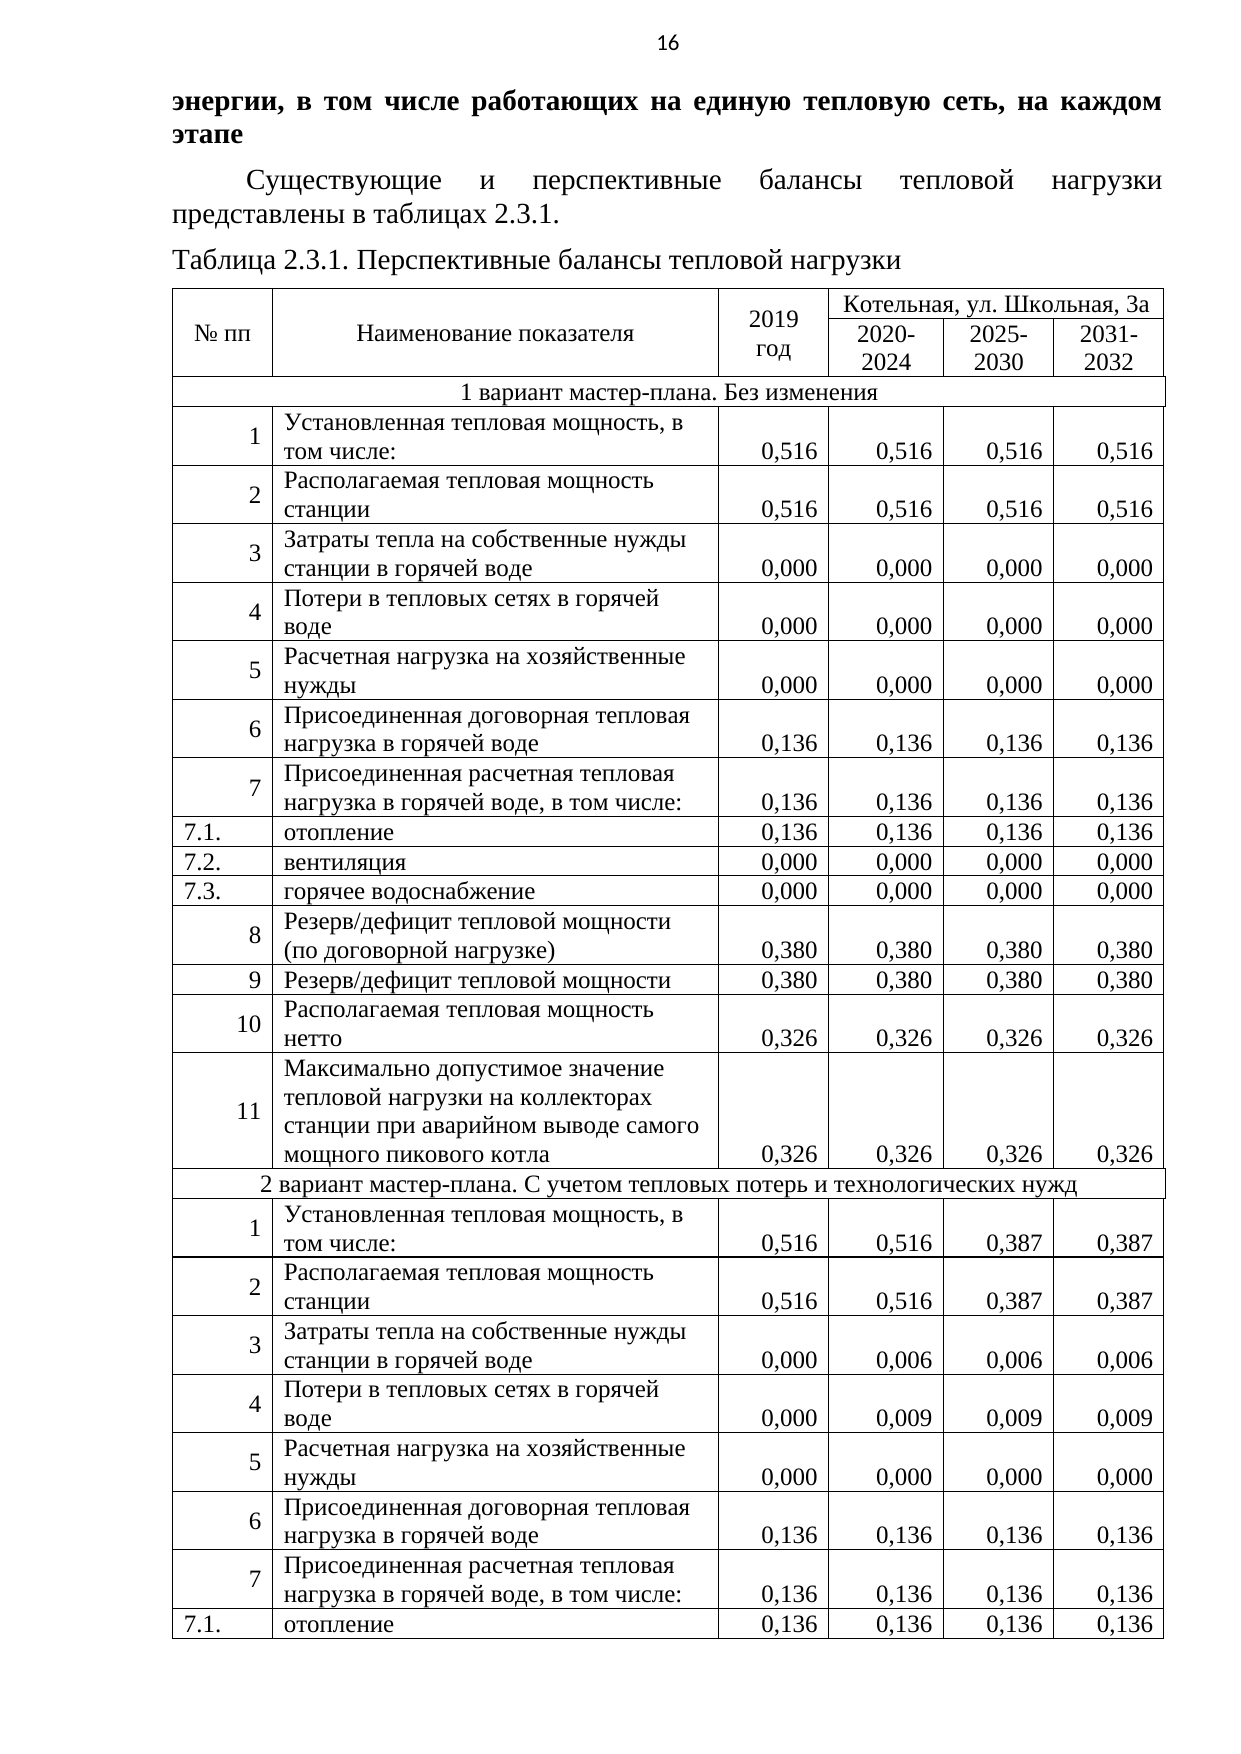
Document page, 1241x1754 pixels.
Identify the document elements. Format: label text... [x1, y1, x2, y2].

table_cell 0,387 [944, 1258, 1053, 1315]
table_cell 6 [173, 700, 272, 757]
table_cell 11 [173, 1053, 272, 1168]
table_cell 0,516 [719, 407, 828, 464]
table_cell 0,000 [829, 641, 943, 699]
table_cell 0,516 [944, 466, 1053, 523]
table_cell 3 [173, 524, 272, 582]
table_cell 0,136 [944, 817, 1053, 846]
table_cell вентиляция [273, 847, 718, 875]
table_cell 0,380 [719, 906, 828, 964]
table_cell Резерв/дефицит тепловой мощности [273, 965, 718, 993]
table_cell 0,516 [829, 1258, 943, 1315]
table_cell 0,009 [944, 1375, 1053, 1432]
table_cell 0,326 [829, 1053, 943, 1168]
table_cell горячее водоснабжение [273, 876, 718, 905]
table_cell Установленная тепловая мощность, в том числе: [273, 1199, 718, 1256]
table_header Наименование показателя [273, 289, 718, 376]
table_cell 0,000 [719, 1316, 828, 1373]
table_cell 0,136 [1054, 1550, 1163, 1608]
table_cell 0,000 [719, 1375, 828, 1432]
table_header Котельная, ул. Школьная, 3а [829, 289, 1163, 318]
table_cell 9 [173, 965, 272, 993]
table_cell 0,136 [829, 1550, 943, 1608]
table_cell 0,516 [944, 407, 1053, 464]
table_cell 0,380 [944, 965, 1053, 993]
table_cell 0,000 [719, 876, 828, 905]
table_cell 0,000 [829, 847, 943, 875]
table_cell 1 вариант мастер-плана. Без изменения [173, 377, 1165, 406]
table_cell 7.1. [173, 817, 272, 846]
table_cell 0,000 [944, 583, 1053, 640]
table_cell 1 [173, 1199, 272, 1256]
table_cell 0,516 [719, 1199, 828, 1256]
table_cell 0,006 [944, 1316, 1053, 1373]
table_cell 7.3. [173, 876, 272, 905]
table_cell 0,380 [829, 906, 943, 964]
table_cell 0,516 [719, 466, 828, 523]
table_cell 5 [173, 1433, 272, 1491]
table_cell 4 [173, 583, 272, 640]
table_cell Присоединенная договорная тепловая нагрузка в горячей воде [273, 1492, 718, 1549]
table_cell 0,136 [1054, 758, 1163, 816]
table_cell 3 [173, 1316, 272, 1373]
table_cell 0,380 [944, 906, 1053, 964]
table_cell 0,136 [1054, 1492, 1163, 1549]
table_cell 0,326 [719, 1053, 828, 1168]
table_cell 0,136 [829, 1609, 943, 1637]
table_cell отопление [273, 817, 718, 846]
table_cell 0,006 [1054, 1316, 1163, 1373]
table_cell Присоединенная расчетная тепловая нагрузка в горячей воде, в том числе: [273, 758, 718, 816]
table_cell 0,000 [944, 847, 1053, 875]
table_cell 0,136 [719, 758, 828, 816]
table_cell Затраты тепла на собственные нужды станции в горячей воде [273, 1316, 718, 1373]
table_cell 0,387 [1054, 1199, 1163, 1256]
table_cell Резерв/дефицит тепловой мощности (по договорной нагрузке) [273, 906, 718, 964]
table_cell Располагаемая тепловая мощность станции [273, 1258, 718, 1315]
table_cell 0,136 [1054, 700, 1163, 757]
table_cell 0,516 [1054, 466, 1163, 523]
table_cell 0,136 [944, 758, 1053, 816]
table_cell 0,516 [829, 407, 943, 464]
table_cell 0,000 [719, 847, 828, 875]
table_cell 2 вариант мастер-плана. С учетом тепловых потерь и технологических нужд [173, 1169, 1165, 1198]
table_cell 0,000 [944, 524, 1053, 582]
table_cell 2 [173, 1258, 272, 1315]
table_cell Присоединенная договорная тепловая нагрузка в горячей воде [273, 700, 718, 757]
table_cell 0,000 [1054, 524, 1163, 582]
table_cell 0,000 [944, 1433, 1053, 1491]
table_cell 0,136 [944, 700, 1053, 757]
table_header № пп [173, 289, 272, 376]
table_cell 0,136 [829, 1492, 943, 1549]
table_cell 0,009 [1054, 1375, 1163, 1432]
table_cell 0,000 [944, 876, 1053, 905]
table_cell 0,136 [719, 1609, 828, 1637]
table_cell 0,136 [1054, 1609, 1163, 1637]
table_cell Присоединенная расчетная тепловая нагрузка в горячей воде, в том числе: [273, 1550, 718, 1608]
table_cell 0,326 [944, 995, 1053, 1052]
table_cell 0,516 [829, 466, 943, 523]
table_cell 0,000 [719, 524, 828, 582]
table_cell 6 [173, 1492, 272, 1549]
table_cell 2020-2024 [829, 319, 943, 376]
table_cell 0,000 [1054, 1433, 1163, 1491]
table_cell 7 [173, 1550, 272, 1608]
table_cell 0,380 [719, 965, 828, 993]
table_cell 0,136 [944, 1609, 1053, 1637]
table_cell 10 [173, 995, 272, 1052]
table_cell 0,380 [829, 965, 943, 993]
table_cell Затраты тепла на собственные нужды станции в горячей воде [273, 524, 718, 582]
table_cell Максимально допустимое значение тепловой нагрузки на коллекторах станции при аварийном выводе самого мощного пикового котла [273, 1053, 718, 1168]
table_cell 2025-2030 [944, 319, 1053, 376]
table_cell 4 [173, 1375, 272, 1432]
table_cell 0,000 [1054, 876, 1163, 905]
table_cell 0,000 [719, 583, 828, 640]
table_cell 0,136 [944, 1550, 1053, 1608]
table_cell 0,000 [1054, 583, 1163, 640]
table_cell 0,326 [944, 1053, 1053, 1168]
table_cell 0,000 [829, 1433, 943, 1491]
table_header 2019 год [719, 289, 828, 376]
table_cell 0,136 [829, 700, 943, 757]
table_cell 8 [173, 906, 272, 964]
table_cell 0,136 [719, 1550, 828, 1608]
table_cell 0,136 [829, 817, 943, 846]
table_cell 0,387 [944, 1199, 1053, 1256]
table_cell Расчетная нагрузка на хозяйственные нужды [273, 641, 718, 699]
table_cell 0,136 [719, 700, 828, 757]
table_cell 0,380 [1054, 965, 1163, 993]
table_cell 0,006 [829, 1316, 943, 1373]
table_cell 0,516 [719, 1258, 828, 1315]
table_cell Располагаемая тепловая мощность станции [273, 466, 718, 523]
table_cell 7 [173, 758, 272, 816]
table_cell 2031-2032 [1054, 319, 1163, 376]
table_cell 0,326 [829, 995, 943, 1052]
table_cell 0,136 [1054, 817, 1163, 846]
table_cell 0,516 [829, 1199, 943, 1256]
table_cell Потери в тепловых сетях в горячей воде [273, 583, 718, 640]
table_cell 0,136 [719, 817, 828, 846]
table_cell 0,326 [719, 995, 828, 1052]
table_cell 0,000 [829, 876, 943, 905]
table_cell 0,136 [719, 1492, 828, 1549]
table_cell 1 [173, 407, 272, 464]
table_cell 0,326 [1054, 995, 1163, 1052]
table_cell 0,000 [719, 641, 828, 699]
table_cell Установленная тепловая мощность, в том числе: [273, 407, 718, 464]
table_cell 0,009 [829, 1375, 943, 1432]
table_cell 0,136 [944, 1492, 1053, 1549]
table_cell 0,387 [1054, 1258, 1163, 1315]
table_cell 0,516 [1054, 407, 1163, 464]
table_cell 0,380 [1054, 906, 1163, 964]
text Таблица 2.3.1. Перспективные балансы тепловой нагрузки [172, 242, 1163, 275]
table_cell 0,000 [1054, 847, 1163, 875]
table_cell 0,326 [1054, 1053, 1163, 1168]
table_cell Расчетная нагрузка на хозяйственные нужды [273, 1433, 718, 1491]
table_cell 0,136 [829, 758, 943, 816]
table_cell 7.1. [173, 1609, 272, 1637]
table_cell Располагаемая тепловая мощность нетто [273, 995, 718, 1052]
table_cell 2 [173, 466, 272, 523]
table_cell 0,000 [944, 641, 1053, 699]
table_cell 7.2. [173, 847, 272, 875]
table_cell 0,000 [1054, 641, 1163, 699]
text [172, 83, 1163, 150]
table_cell 0,000 [829, 524, 943, 582]
text Существующие и перспективные балансы тепловой нагрузки представлены в таблицах 2.3.1. [172, 162, 1163, 229]
table_cell 5 [173, 641, 272, 699]
table_cell Потери в тепловых сетях в горячей воде [273, 1375, 718, 1432]
table_cell 0,000 [829, 583, 943, 640]
table_cell отопление [273, 1609, 718, 1637]
table_cell 0,000 [719, 1433, 828, 1491]
